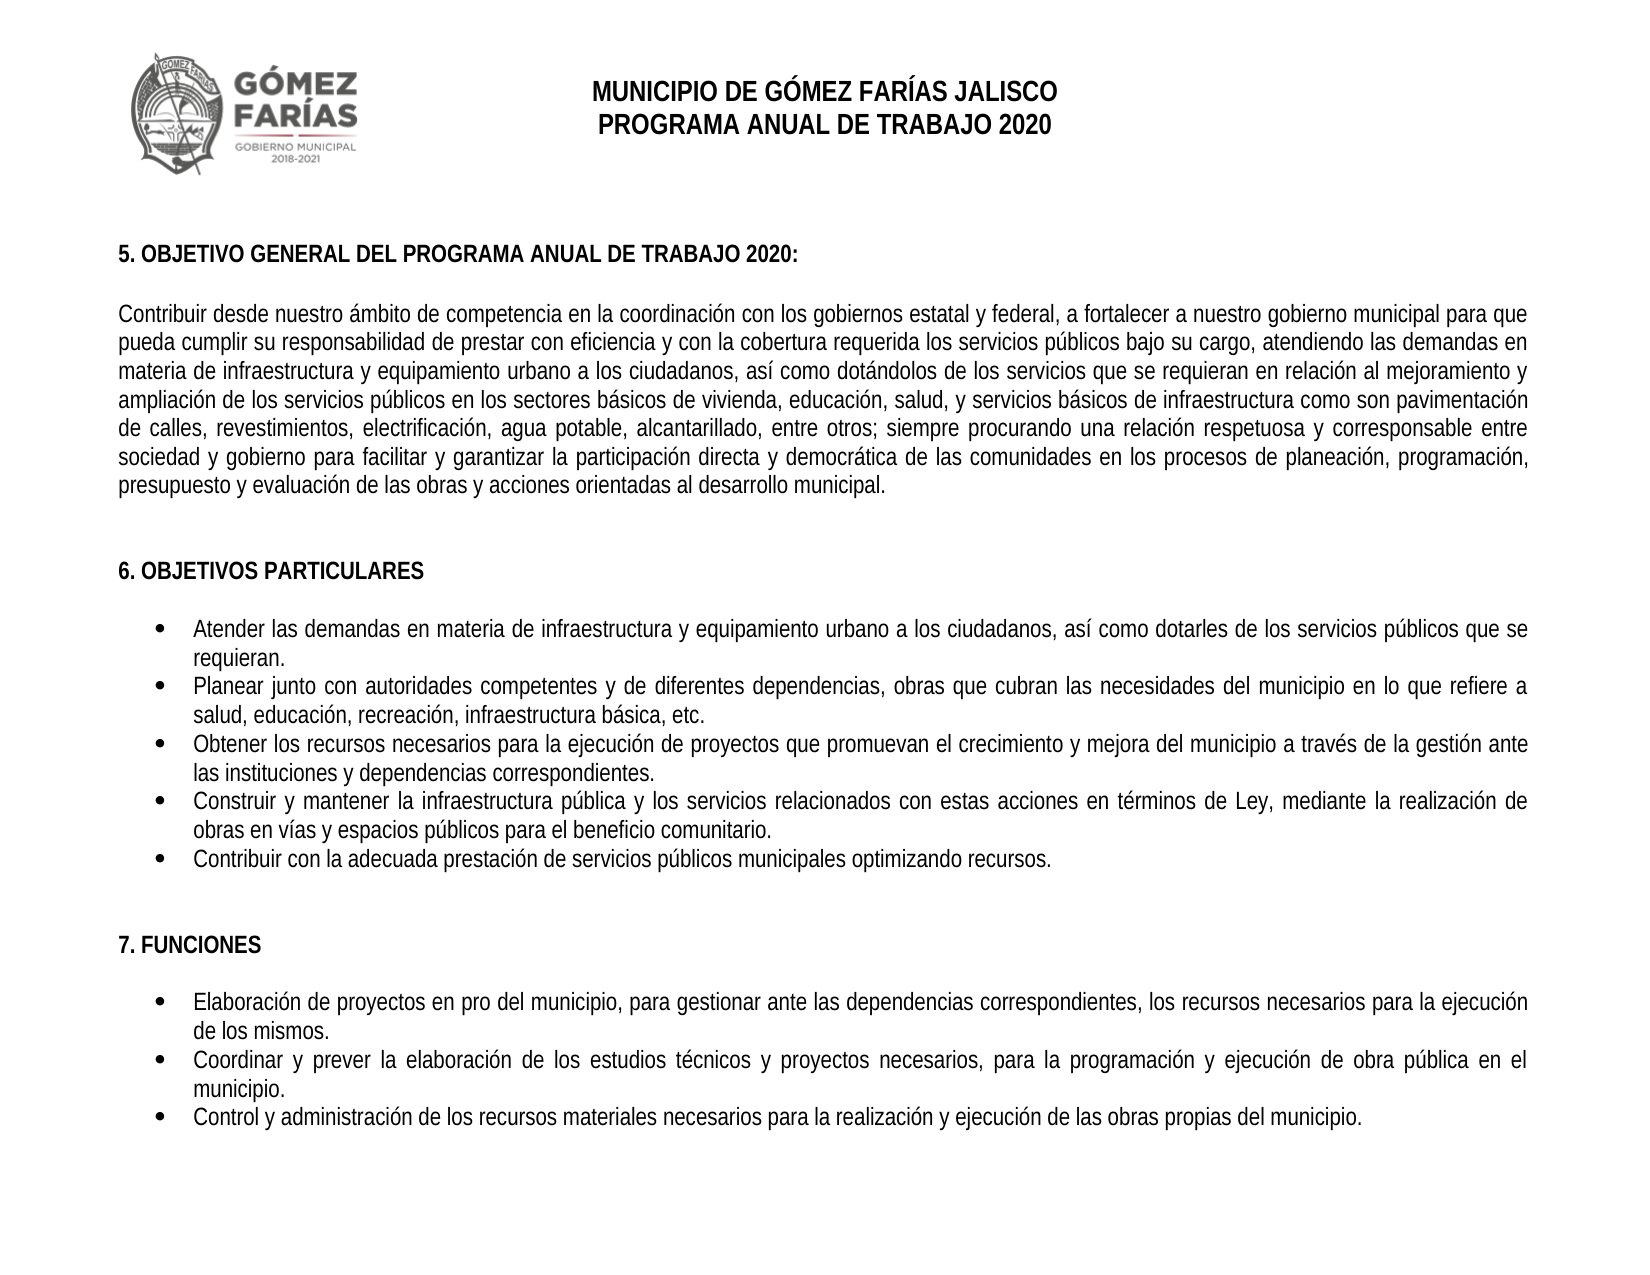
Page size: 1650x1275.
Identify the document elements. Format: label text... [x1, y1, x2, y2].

list Construir y mantener la infraestructura pública y los servicios relacionados con estas acciones en términos de Ley, mediante la realización de obras en vías y espacios públicos para el beneficio comunitario. [156, 786, 1532, 844]
list Planear junto con autoridades competentes y de diferentes dependencias, obras que cubran las necesidades del municipio en lo que refiere a salud, educación, recreación, infraestructura básica, etc. [156, 671, 1532, 729]
list Contribuir con la adecuada prestación de servicios públicos municipales optimizando recursos. [156, 844, 1532, 873]
list Control y administración de los recursos materiales necesarios para la realización y ejecución de las obras propias del municipio. [156, 1102, 1532, 1131]
list Elaboración de proyectos en pro del municipio, para gestionar ante las dependencias correspondientes, los recursos necesarios para la ejecución de los mismos. [156, 987, 1532, 1045]
list Atender las demandas en materia de infraestructura y equipamiento urbano a los ciudadanos, así como dotarles de los servicios públicos que se requieran. [156, 614, 1532, 671]
list Obtener los recursos necesarios para la ejecución de proyectos que promuevan el crecimiento y mejora del municipio a través de la gestión ante las instituciones y dependencias correspondientes. [156, 729, 1532, 786]
text 6. OBJETIVOS PARTICULARES [118, 556, 1532, 585]
picture [118, 40, 369, 193]
list Coordinar y prever la elaboración de los estudios técnicos y proyectos necesarios, para la programación y ejecución de obra pública en el municipio. [156, 1045, 1532, 1102]
text 7. FUNCIONES [118, 930, 1532, 958]
text 5. OBJETIVO GENERAL DEL PROGRAMA ANUAL DE TRABAJO 2020: [118, 239, 1532, 268]
text Contribuir desde nuestro ámbito de competencia en la coordinación con los gobiernos estatal y federal, a fortalecer a nuestro gobierno municipal para que pueda cumplir su responsabilidad de prestar con eficiencia y con la cobertura requerida los servicios públicos bajo su cargo, atendiendo las demandas en materia de infraestructura y equipamiento urbano a los ciudadanos, así como dotándolos de los servicios que se requieran en relación al mejoramiento y ampliación de los servicios públicos en los sectores básicos de vivienda, educación, salud, y servicios básicos de infraestructura como son pavimentación de calles, revestimientos, electrificación, agua potable, alcantarillado, entre otros; siempre procurando una relación respetuosa y corresponsable entre sociedad y gobierno para facilitar y garantizar la participación directa y democrática de las comunidades en los procesos de planeación, programación, presupuesto y evaluación de las obras y acciones orientadas al desarrollo municipal. [118, 299, 1532, 499]
